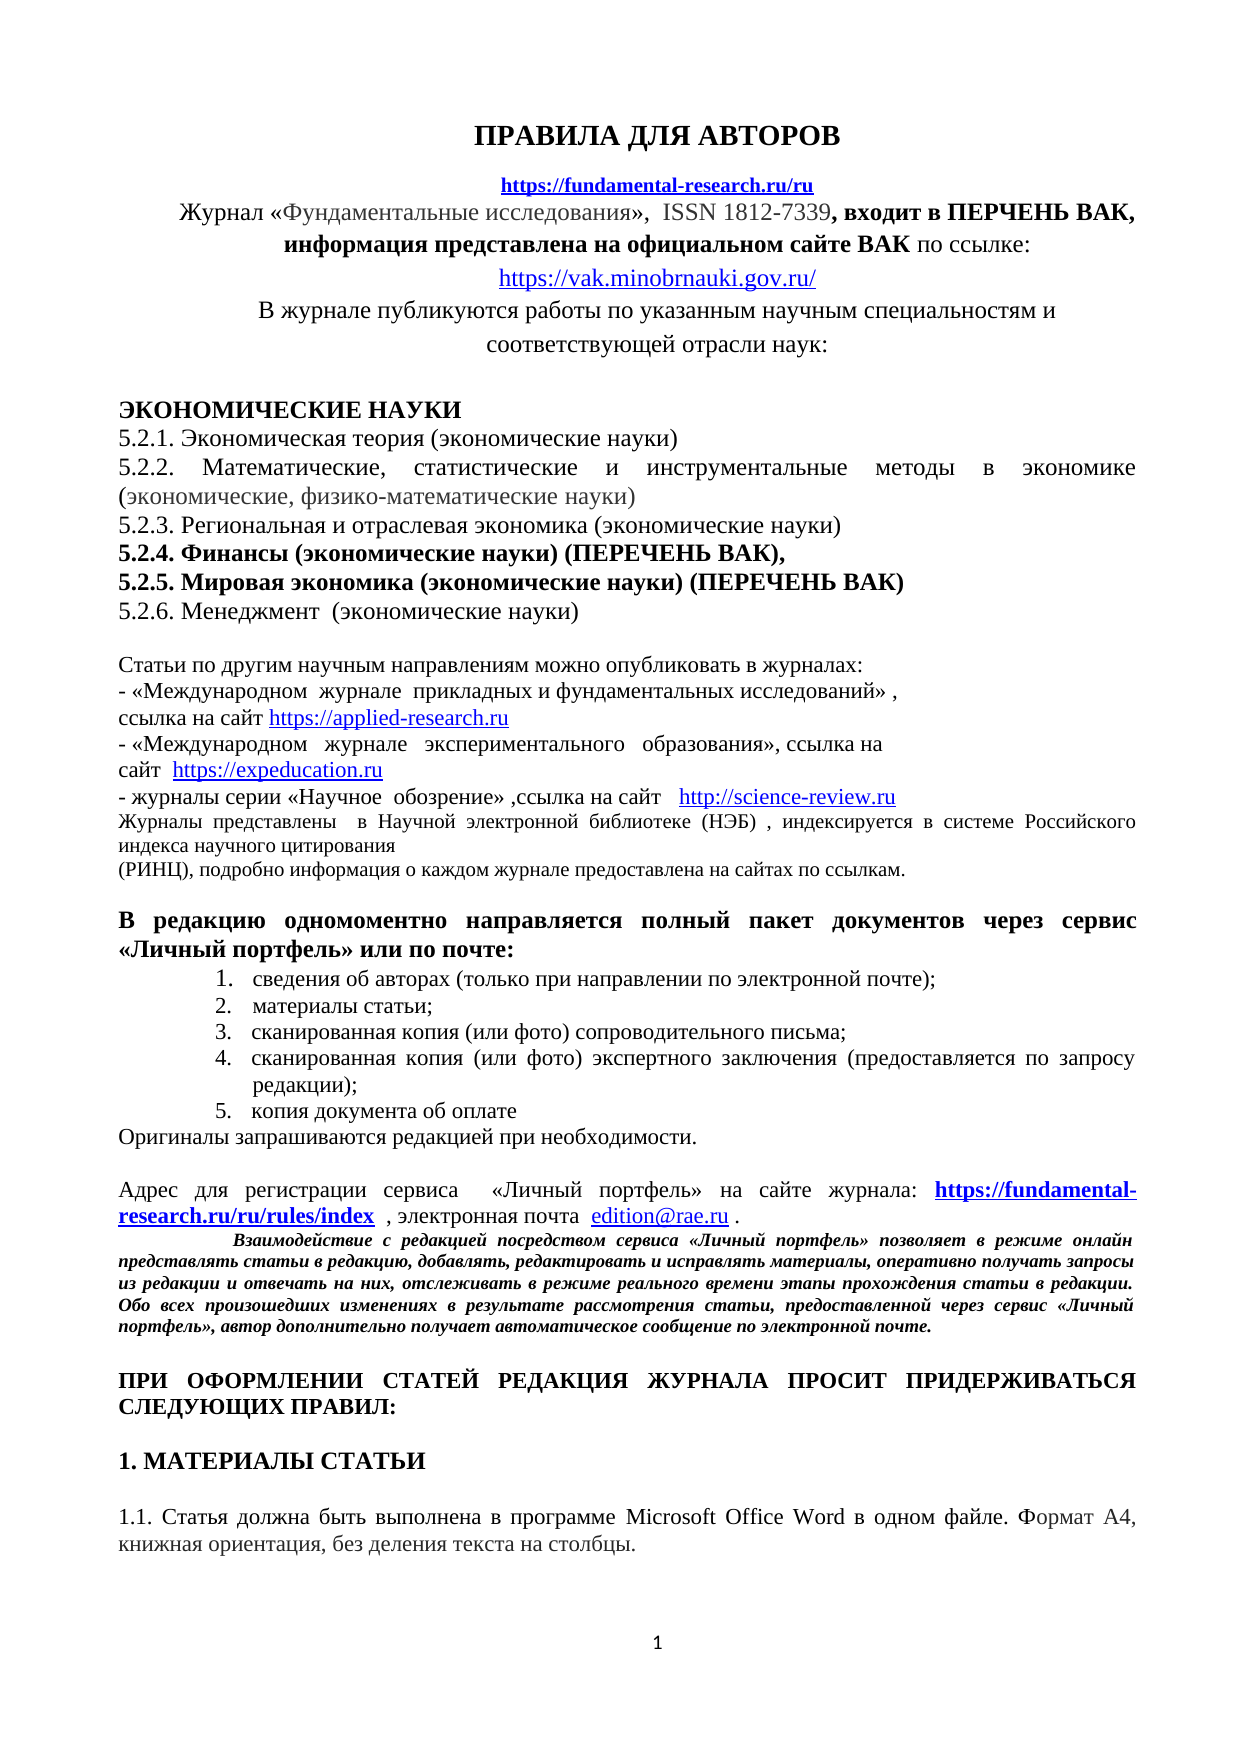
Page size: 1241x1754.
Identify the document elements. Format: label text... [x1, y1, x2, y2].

text Оригиналы запрашиваются редакцией при необходимости. [118, 1123, 1137, 1150]
text 5.2.2. Математические, статистические и инструментальные методы в экономике (экономические, физико-математические науки) [118, 452, 1137, 510]
text ЭКОНОМИЧЕСКИЕ НАУКИ [118, 395, 1137, 423]
text 5.2.5. Мировая экономика (экономические науки) (ПЕРЕЧЕНЬ ВАК) [118, 567, 1137, 596]
text 1.1. Статья должна быть выполнена в программе Microsoft Office Word в одном файле. Формат А4, книжная ориентация, без деления текста на столбцы. [118, 1503, 1137, 1556]
list Адрес для регистрации сервиса «Личный портфель» на сайте журнала: https://fundamental-research.ru/ru/rules/index , электронная почта edition@rae.ru . [118, 1176, 1137, 1229]
text Статьи по другим научным направлениям можно опубликовать в журналах: [118, 651, 1137, 677]
text (РИНЦ), подробно информация о каждом журнале предоставлена на сайтах по ссылкам. [118, 857, 1137, 881]
text Взаимодействие с редакцией посредством сервиса «Личный портфель» позволяет в режиме онлайн представлять статьи в редакцию, добавлять, редактировать и исправлять материалы, оперативно получать запросы из редакции и отвечать на них, отслеживать в режиме реального времени этапы прохождения статьи в редакции. Обо всех произошедших изменениях в результате рассмотрения статьи, предоставленной через сервис «Личный портфель», автор дополнительно получает автоматическое сообщение по электронной почте. [118, 1229, 1137, 1337]
text ПРИ ОФОРМЛЕНИИ СТАТЕЙ РЕДАКЦИЯ ЖУРНАЛА ПРОСИТ ПРИДЕРЖИВАТЬСЯ СЛЕДУЮЩИХ ПРАВИЛ: [118, 1367, 1137, 1419]
text 1. МАТЕРИАЛЫ СТАТЬИ [118, 1446, 1137, 1475]
text 5.2.1. Экономическая теория (экономические науки) [118, 423, 1137, 452]
text В редакцию одномоментно направляется полный пакет документов через сервис «Личный портфель» или по почте: [118, 905, 1137, 963]
text ссылка на сайт https://applied-research.ru [118, 704, 1137, 730]
list сканированная копия (или фото) экспертного заключения (предоставляется по запросу редакции); [215, 1044, 1137, 1097]
text Журнал «Фундаментальные исследования», ISSN 1812-7339, входит в ПЕРЧЕНЬ ВАК, информация представлена на официальном сайте ВАК по ссылке: https://vak.minobrnauki.gov.ru/ [177, 197, 1137, 291]
text 5.2.3. Региональная и отраслевая экономика (экономические науки) [118, 510, 1137, 538]
text - «Международном журнале прикладных и фундаментальных исследований» , [118, 677, 1137, 704]
text 5.2.4. Финансы (экономические науки) (ПЕРЕЧЕНЬ ВАК), [118, 538, 1137, 567]
text https://fundamental-research.ru/ru [177, 172, 1137, 197]
text 5.2.6. Менеджмент (экономические науки) [118, 596, 1137, 625]
list материалы статьи; [215, 992, 1137, 1018]
text сайт https://expeducation.ru [118, 756, 1137, 783]
text - журналы серии «Научное обозрение» ,ссылка на сайт http://science-review.ru [118, 783, 1137, 809]
list копия документа об оплате [215, 1097, 1137, 1123]
text Журналы представлены в Научной электронной библиотеке (НЭБ) , индексируется в системе Российского индекса научного цитирования [118, 809, 1137, 857]
list сведения об авторах (только при направлении по электронной почте); [215, 963, 1137, 992]
list сканированная копия (или фото) сопроводительного письма; [215, 1018, 1137, 1044]
text ПРАВИЛА ДЛЯ АВТОРОВ [177, 118, 1137, 152]
text В журнале публикуются работы по указанным научным специальностям и соответствующей отрасли наук: [177, 296, 1137, 357]
text - «Международном журнале экспериментального образования», ссылка на [118, 730, 1137, 756]
